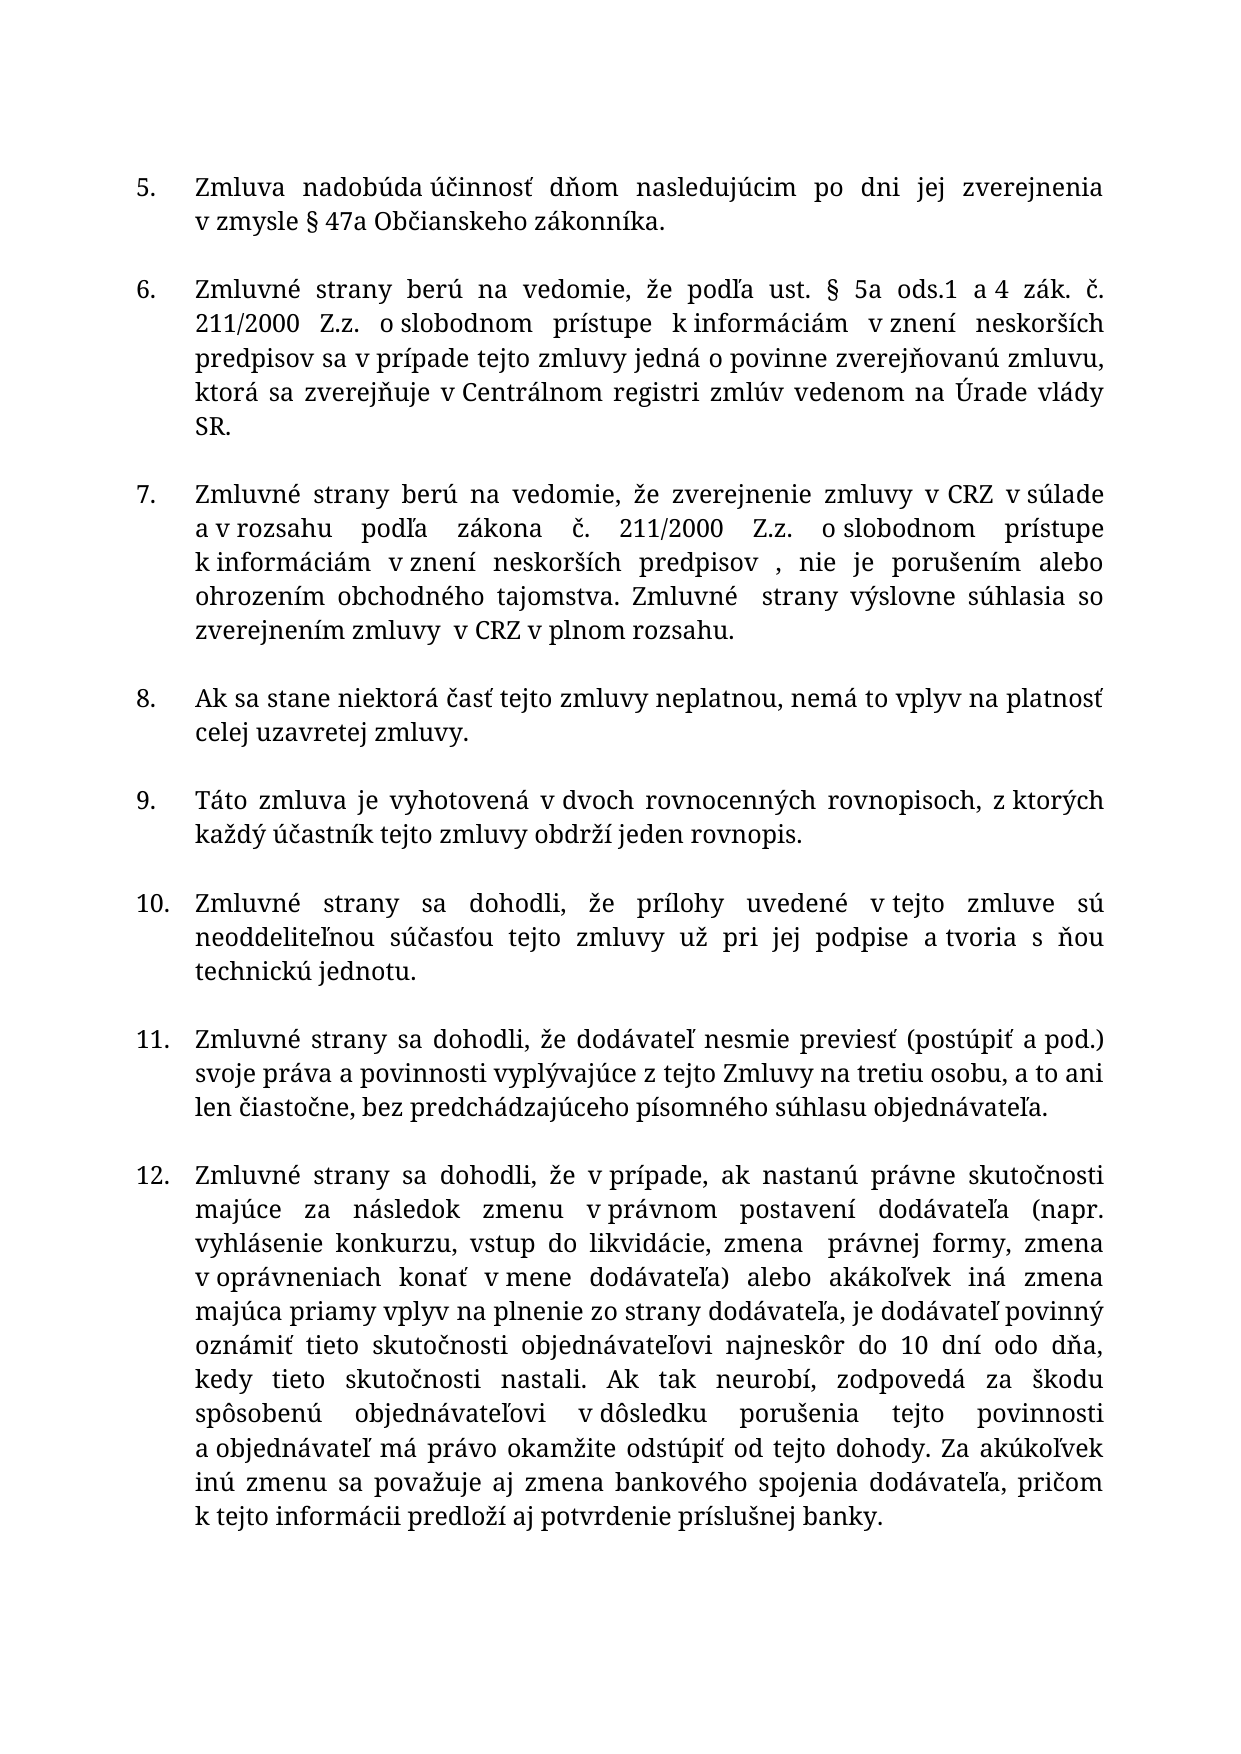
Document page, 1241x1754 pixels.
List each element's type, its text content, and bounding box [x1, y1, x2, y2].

list Zmluvné strany sa dohodli, že prílohy uvedené v tejto zmluve sú neoddeliteľnou súčasťou tejto zmluvy už pri jej podpise a tvoria s ňou technickú jednotu. [136, 885, 1104, 987]
list Zmluva nadobúda účinnosť dňom nasledujúcim po dni jej zverejnenia v zmysle § 47a Občianskeho zákonníka. [136, 170, 1104, 238]
list Ak sa stane niektorá časť tejto zmluvy neplatnou, nemá to vplyv na platnosť celej uzavretej zmluvy. [136, 681, 1104, 749]
list Zmluvné strany berú na vedomie, že zverejnenie zmluvy v CRZ v súlade a v rozsahu podľa zákona č. 211/2000 Z.z. o slobodnom prístupe k informáciám v znení neskorších predpisov , nie je porušením alebo ohrozením obchodného tajomstva. Zmluvné strany výslovne súhlasia so zverejnením zmluvy v CRZ v plnom rozsahu. [136, 476, 1104, 647]
list Táto zmluva je vyhotovená v dvoch rovnocenných rovnopisoch, z ktorých každý účastník tejto zmluvy obdrží jeden rovnopis. [136, 783, 1104, 851]
list Zmluvné strany berú na vedomie, že podľa ust. § 5a ods.1 a 4 zák. č. 211/2000 Z.z. o slobodnom prístupe k informáciám v znení neskorších predpisov sa v prípade tejto zmluvy jedná o povinne zverejňovanú zmluvu, ktorá sa zverejňuje v Centrálnom registri zmlúv vedenom na Úrade vlády SR. [136, 272, 1104, 442]
list Zmluvné strany sa dohodli, že v prípade, ak nastanú právne skutočnosti majúce za následok zmenu v právnom postavení dodávateľa (napr. vyhlásenie konkurzu, vstup do likvidácie, zmena právnej formy, zmena v oprávneniach konať v mene dodávateľa) alebo akákoľvek iná zmena majúca priamy vplyv na plnenie zo strany dodávateľa, je dodávateľ povinný oznámiť tieto skutočnosti objednávateľovi najneskôr do 10 dní odo dňa, kedy tieto skutočnosti nastali. Ak tak neurobí, zodpovedá za škodu spôsobenú objednávateľovi v dôsledku porušenia tejto povinnosti a objednávateľ má právo okamžite odstúpiť od tejto dohody. Za akúkoľvek inú zmenu sa považuje aj zmena bankového spojenia dodávateľa, pričom k tejto informácii predloží aj potvrdenie príslušnej banky. [136, 1158, 1104, 1532]
list Zmluvné strany sa dohodli, že dodávateľ nesmie previesť (postúpiť a pod.) svoje práva a povinnosti vyplývajúce z tejto Zmluvy na tretiu osobu, a to ani len čiastočne, bez predchádzajúceho písomného súhlasu objednávateľa. [136, 1021, 1104, 1124]
